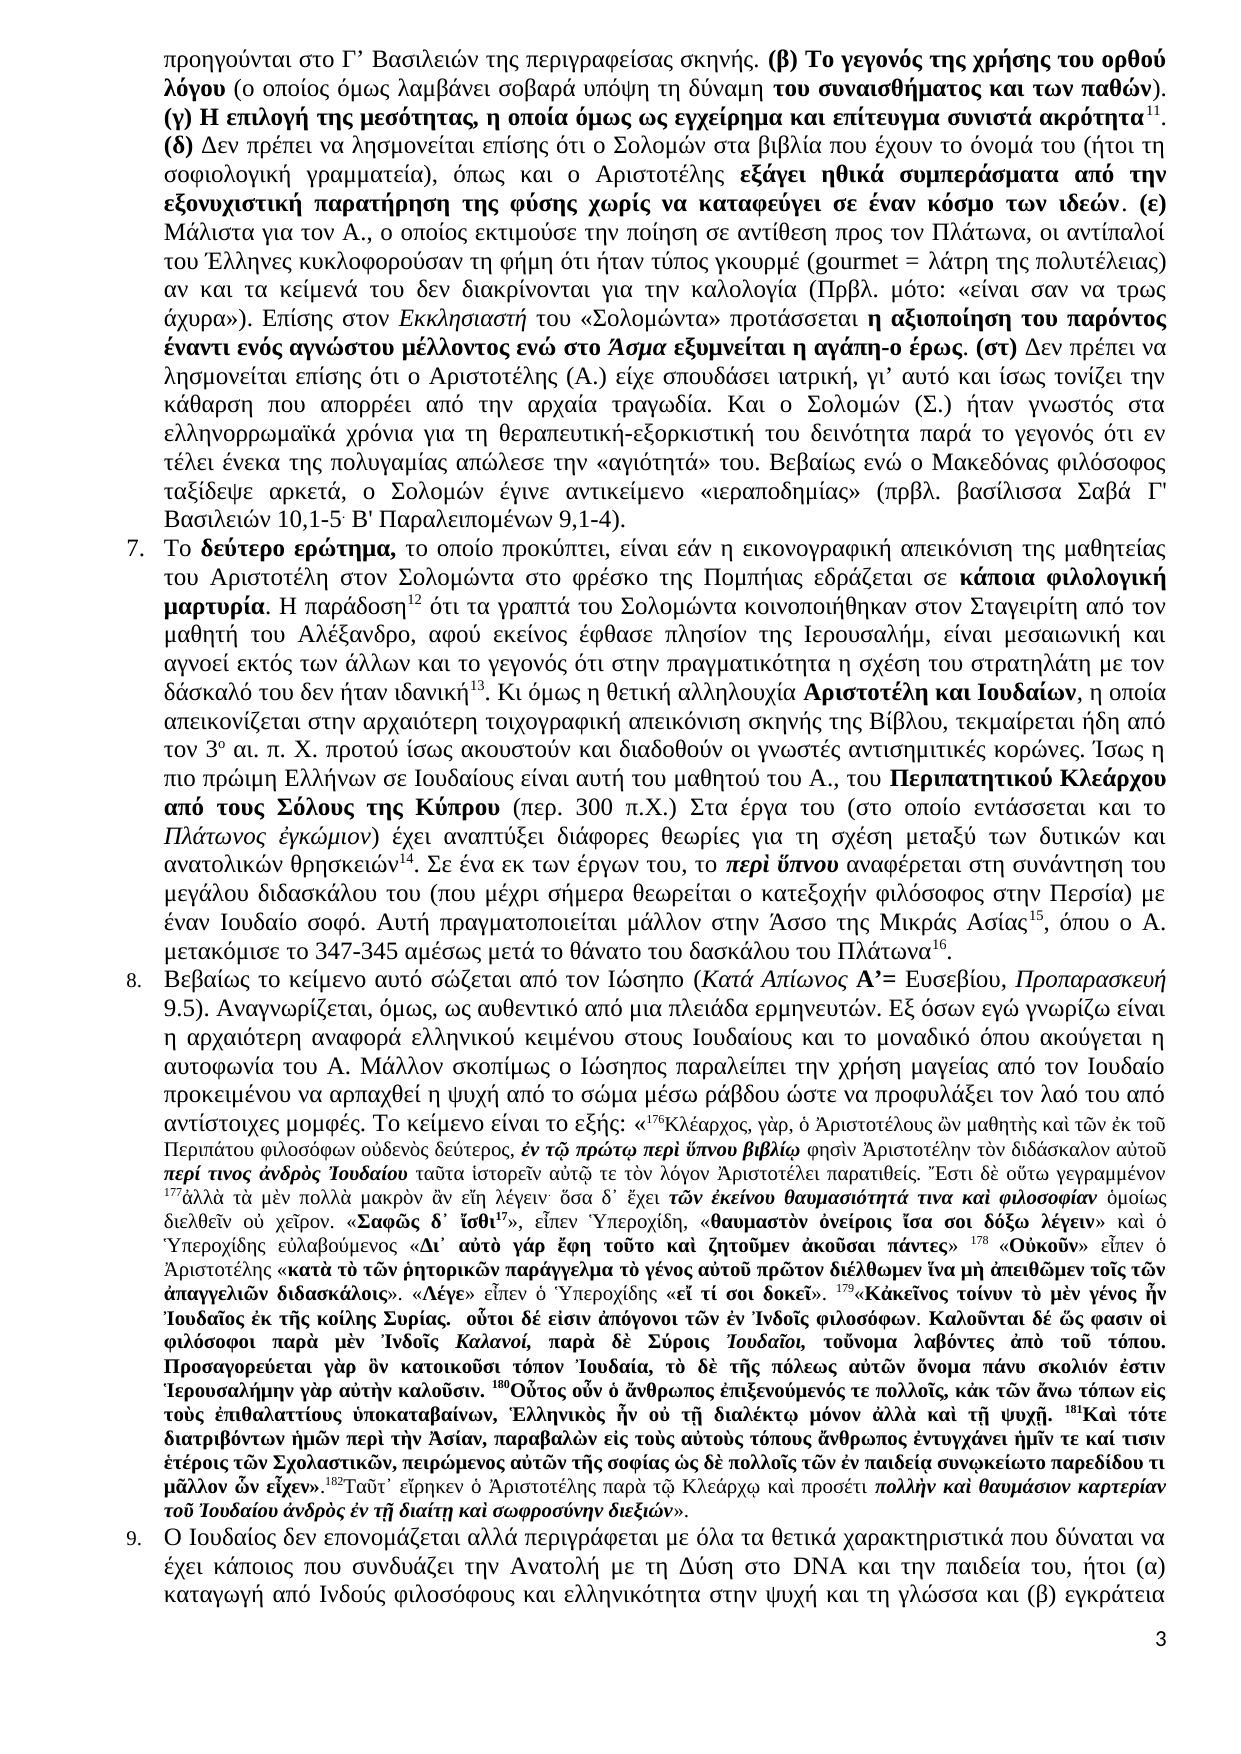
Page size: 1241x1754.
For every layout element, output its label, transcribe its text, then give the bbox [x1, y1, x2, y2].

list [126, 1522, 1167, 1608]
list Βεβαίως το κείμενο αυτό σώζεται από τον Ιώσηπο (Κατά Απίωνος Α’= Ευσεβίου, Προπαρασκευή 9.5). Αναγνωρίζεται, όμως, ως αυθεντικό από μια πλειάδα ερμηνευτών. Εξ όσων εγώ γνωρίζω είναι η αρχαιότερη αναφορά ελληνικού κειμένου στους Ιουδαίους και το μοναδικό όπου ακούγεται η αυτοφωνία του Α. Μάλλον σκοπίμως ο Ιώσηπος παραλείπει την χρήση μαγείας από τον Ιουδαίο προκειμένου να αρπαχθεί η ψυχή από το σώμα μέσω ράβδου ώστε να προφυλάξει τον λαό του από αντίστοιχες μομφές. Το κείμενο είναι το εξής: «176Κλέαρχος, γὰρ, ὁ Ἀριστοτέλους ὢν μαθητὴς καὶ τῶν ἐκ τοῦ Περιπάτου φιλοσόφων οὐδενὸς δεύτερος, ἐν τῷ πρώτῳ περὶ ὕπνου βιβλίῳ φησὶν Ἀριστοτέλην τὸν διδάσκαλον αὐτοῦ περί τινος ἀνδρὸς Ἰουδαίου ταῦτα ἱστορεῖν αὐτῷ τε τὸν λόγον Ἀριστοτέλει παρατιθείς. Ἔστι δὲ οὕτω γεγραμμένον 177ἀλλὰ τὰ μὲν πολλὰ μακρὸν ἂν εἴη λέγειν. ὅσα δ᾽ ἔχει τῶν ἐκείνου θαυμασιότητά τινα καὶ φιλοσοφίαν ὁμοίως διελθεῖν οὐ χεῖρον. «σαφῶς δ᾽ ἴσθι», εἶπεν Ὑπεροχίδη, «θαυμαστὸν ὀνείροις ἴσα σοι δόξω λέγειν» καὶ ὁ Ὑπεροχίδης εὐλαβούμενος «Δι᾽ αὐτὸ γάρ ἔφη τοῦτο καὶ ζητοῦμεν ἀκοῦσαι πάντες» 178 «Οὐκοῦν» εἶπεν ὁ Ἀριστοτέλης «κατὰ τὸ τῶν ῥητορικῶν παράγγελμα τὸ γένος αὐτοῦ πρῶτον διέλθωμεν ἵνα μὴ ἀπειθῶμεν τοῖς τῶν ἀπαγγελιῶν διδασκάλοις». «λέγε» εἶπεν ὁ Ὑπεροχίδης «εἴ τί σοι δοκεῖ». 179«κἀκεῖνος τοίνυν τὸ μὲν γένος ἦν Ἰουδαῖος ἐκ τῆς κοίλης Συρίας. οὗτοι δέ εἰσιν ἀπόγονοι τῶν ἐν Ἰνδοῖς φιλοσόφων. Καλοῦνται δέ ὥς φασιν οἱ φιλόσοφοι παρὰ μὲν Ἰνδοῖς Καλανοί, παρὰ δὲ Σύροις Ἰουδαῖοι, τοὔνομα λαβόντες ἀπὸ τοῦ τόπου. Προσαγορεύεται γὰρ ὃν κατοικοῦσι τόπον Ἰουδαία, τὸ δὲ τῆς πόλεως αὐτῶν ὄνομα πάνυ σκολιόν ἐστιν Ἱερουσαλήμην γὰρ αὐτὴν καλοῦσιν. 180Οὗτος οὖν ὁ ἄνθρωπος ἐπιξενούμενός τε πολλοῖς, κἀκ τῶν ἄνω τόπων εἰς τοὺς ἐπιθαλαττίους ὑποκαταβαίνων, Ἑλληνικὸς ἦν οὐ τῇ διαλέκτῳ μόνον ἀλλὰ καὶ τῇ ψυχῇ. 181Καὶ τότε διατριβόντων ἡμῶν περὶ τὴν Ἀσίαν, παραβαλὼν εἰς τοὺς αὐτοὺς τόπους ἄνθρωπος ἐντυγχάνει ἡμῖν τε καί τισιν ἑτέροις τῶν σχολαστικῶν, πειρώμενος αὐτῶν τῆς σοφίας ὡς δὲ πολλοῖς τῶν ἐν παιδείᾳ συνῳκείωτο παρεδίδου τι μᾶλλον ὧν εἶχεν».182ταῦτ᾽ εἴρηκεν ὁ Ἀριστοτέλης παρὰ τῷ Κλεάρχῳ καὶ προσέτι πολλὴν καὶ θαυμάσιον καρτερίαν τοῦ Ἰουδαίου ἀνδρὸς ἐν τῇ διαίτῃ καὶ σωφροσύνην διεξιών». [126, 964, 1167, 1522]
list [126, 44, 1167, 533]
list Το δεύτερο ερώτημα, το οποίο προκύπτει, είναι εάν η εικονογραφική απεικόνιση της μαθητείας του Αριστοτέλη στον Σολομώντα στο φρέσκο της Πομπήιας εδράζεται σε κάποια φιλολογική μαρτυρία. Η παράδοση ότι τα γραπτά του Σολομώντα κοινοποιήθηκαν στον Σταγειρίτη από τον μαθητή του Αλέξανδρο, αφού εκείνος έφθασε πλησίον της Ιερουσαλήμ, είναι μεσαιωνική και αγνοεί εκτός των άλλων και το γεγονός ότι στην πραγματικότητα η σχέση του στρατηλάτη με τον δάσκαλό του δεν ήταν ιδανική. Κι όμως η θετική αλληλουχία Αριστοτέλη και Ιουδαίων, η οποία απεικονίζεται στην αρχαιότερη τοιχογραφική απεικόνιση σκηνής της Βίβλου, τεκμαίρεται ήδη από τον 3ο αι. π. Χ. προτού ίσως ακουστούν και διαδοθούν οι γνωστές αντισημιτικές κορώνες. Ίσως η πιο πρώιμη Ελλήνων σε Ιουδαίους είναι αυτή του μαθητού του Α., του Περιπατητικού Κλεάρχου από τους Σόλους της Κύπρου (περ. 300 π.Χ.) Στα έργα του (στο οποίο εντάσσεται και το Πλάτωνος ἐγκώμιον) έχει αναπτύξει διάφορες θεωρίες για τη σχέση μεταξύ των δυτικών και ανατολικών θρησκειών. Σε ένα εκ των έργων του, το περὶ ὕπνου αναφέρεται στη συνάντηση του μεγάλου διδασκάλου του (που μέχρι σήμερα θεωρείται ο κατεξοχήν φιλόσοφος στην Περσία) με έναν Ιουδαίο σοφό. Αυτή πραγματοποιείται μάλλον στην Άσσο της Μικράς Ασίας, όπου ο Α. μετακόμισε το 347-345 αμέσως μετά το θάνατο του δασκάλου του Πλάτωνα. [126, 533, 1167, 964]
